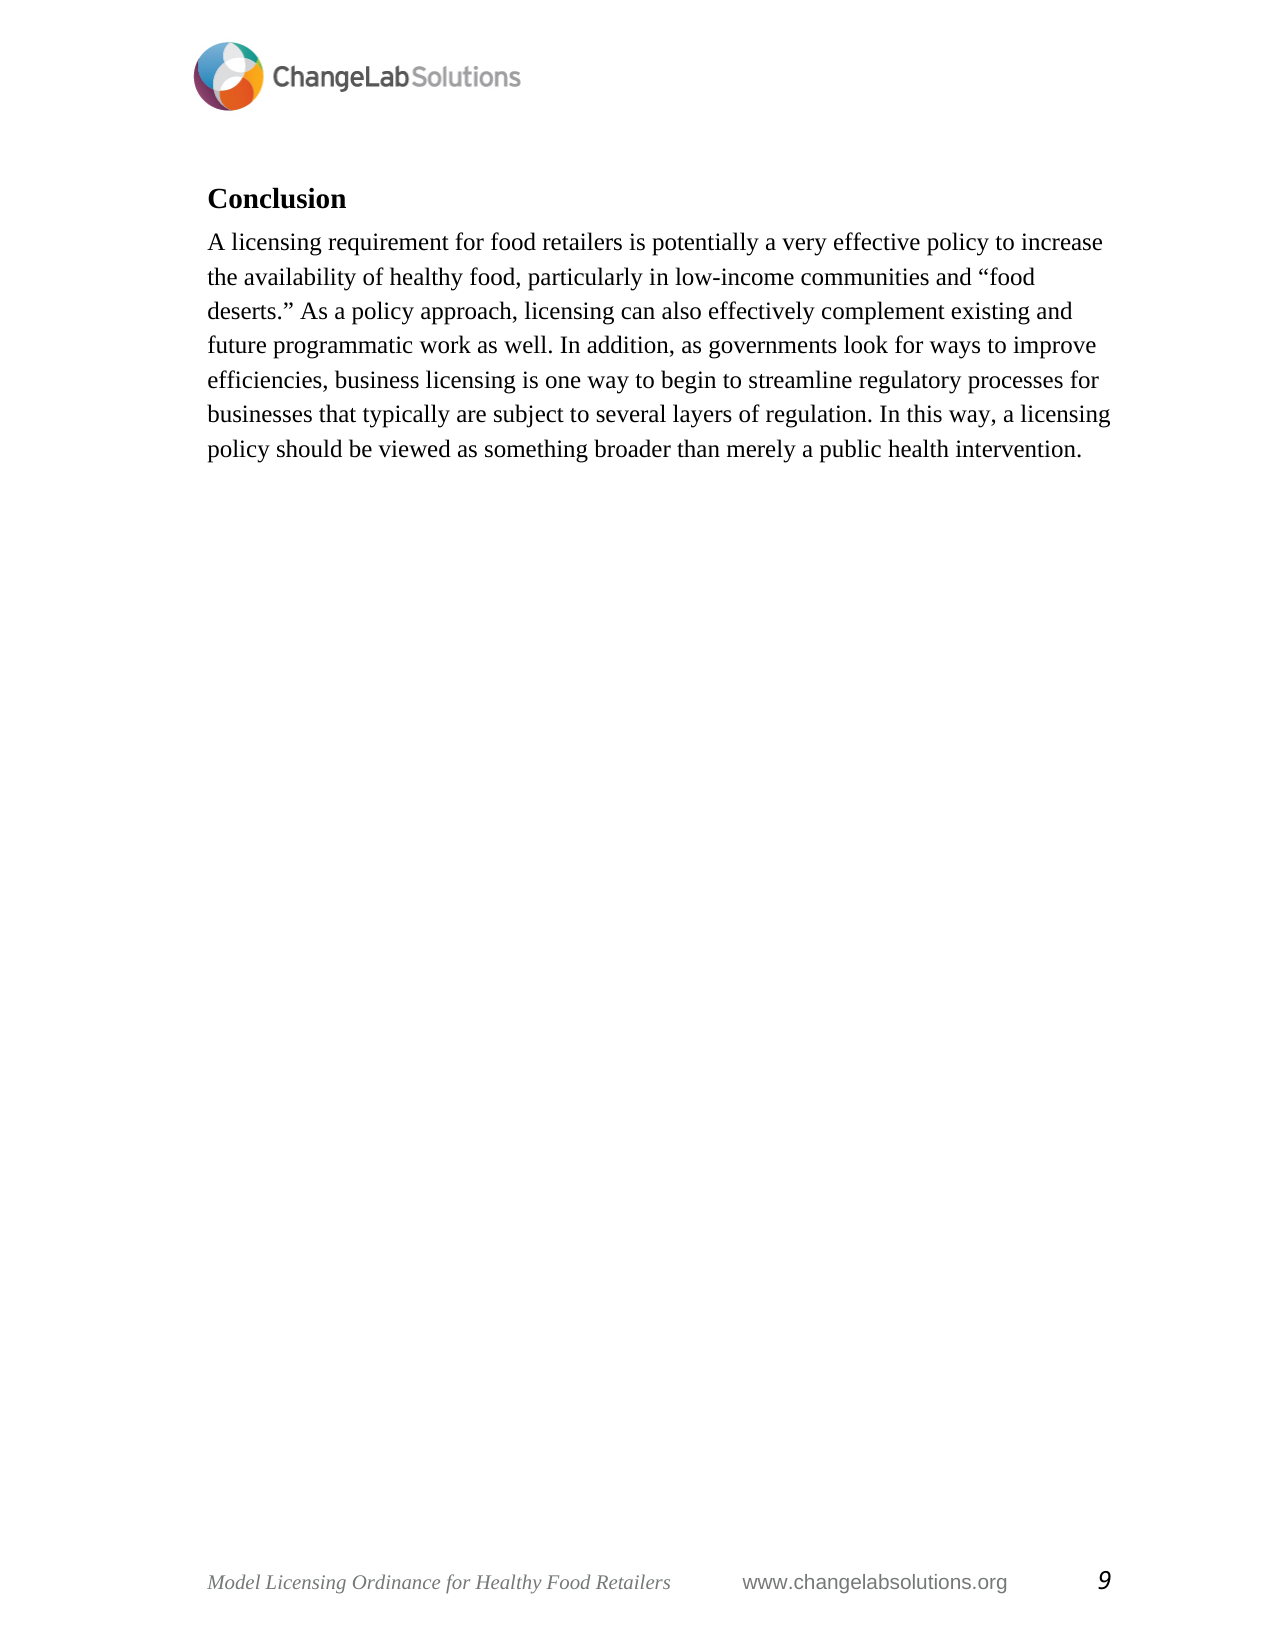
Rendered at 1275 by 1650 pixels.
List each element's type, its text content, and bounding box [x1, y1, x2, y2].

picture [183, 37, 532, 124]
subtitle Conclusion [207, 181, 1125, 215]
text A licensing requirement for food retailers is potentially a very effective policy to increase the availability of healthy food, particularly in low-income communities and “food deserts.” As a policy approach, licensing can also effectively complement existing and future programmatic work as well. In addition, as governments look for ways to improve efficiencies, business licensing is one way to begin to streamline regulatory processes for businesses that typically are subject to several layers of regulation. In this way, a licensing policy should be viewed as something broader than merely a public health intervention. [207, 227, 1125, 463]
